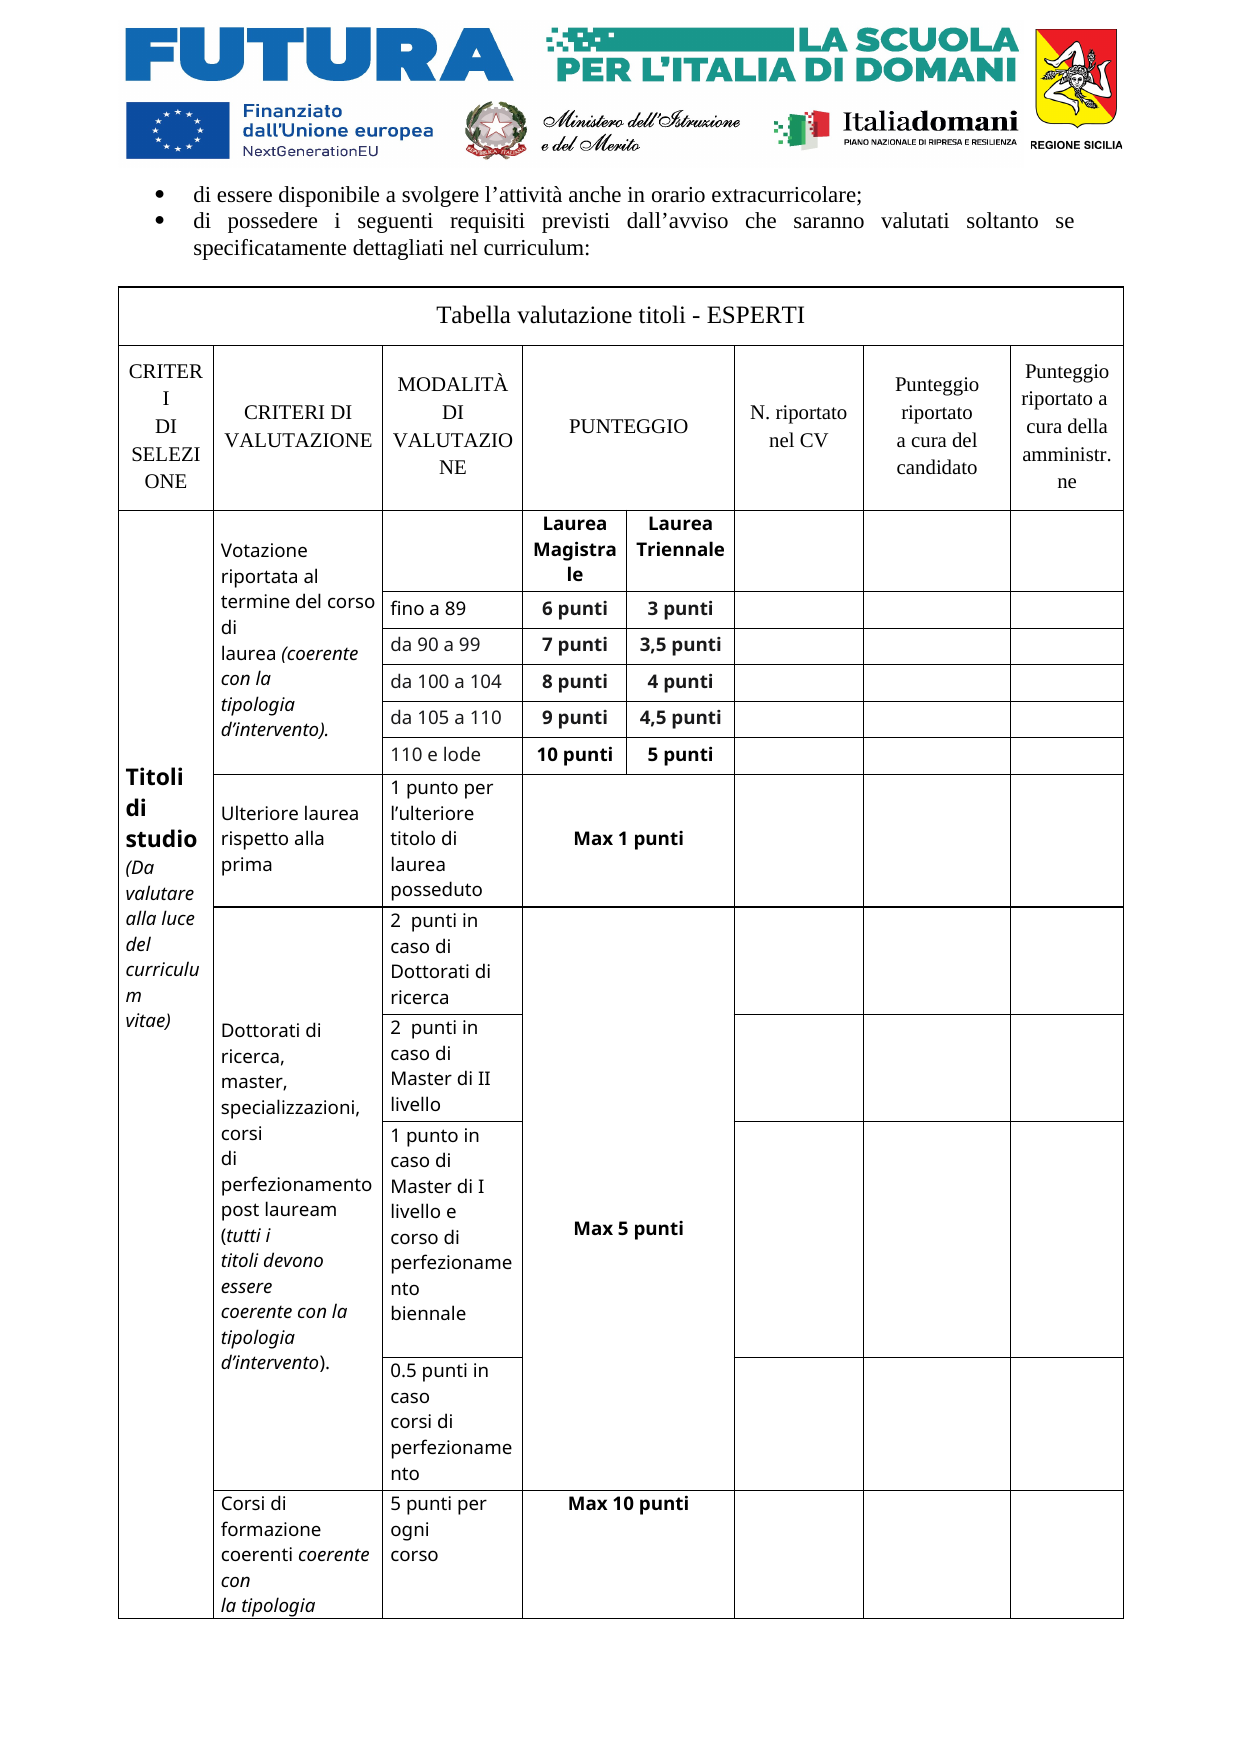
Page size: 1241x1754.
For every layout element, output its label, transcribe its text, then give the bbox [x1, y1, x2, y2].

table_cell [1011, 629, 1123, 664]
table_cell 3 punti [627, 592, 734, 628]
table_cell [735, 1358, 863, 1489]
table_cell [864, 738, 1010, 773]
table_cell 8 punti [523, 665, 626, 701]
table_cell [1011, 1122, 1123, 1357]
table_cell [1011, 738, 1123, 773]
table_cell 5 punti per ogni corso [383, 1491, 522, 1618]
table_cell da 90 a 99 [383, 629, 522, 664]
table_cell 110 e lode [383, 738, 522, 773]
table_cell [864, 629, 1010, 664]
table_cell Laurea Magistrale [523, 511, 626, 591]
table_cell [1011, 1491, 1123, 1618]
table_cell 0.5 punti in caso corsi di perfezionamento [383, 1358, 522, 1489]
table_cell [864, 1015, 1010, 1121]
table_cell da 105 a 110 [383, 702, 522, 737]
table_cell Votazione riportata al termine del corso di laurea (coerente con la tipologia d’intervento). [214, 511, 382, 773]
table_cell 3,5 punti [627, 629, 734, 664]
table_cell 2 punti in caso di Dottorati di ricerca [383, 908, 522, 1014]
table_cell Max 1 punti [523, 775, 734, 906]
table_cell Ulteriore laurea rispetto alla prima [214, 775, 382, 906]
table_cell [1011, 702, 1123, 737]
table_cell 4 punti [627, 665, 734, 701]
table_cell [735, 511, 863, 591]
table_cell [864, 908, 1010, 1014]
table_cell [735, 1122, 863, 1357]
table_cell [1011, 511, 1123, 591]
table_cell [864, 1122, 1010, 1357]
table_cell 9 punti [523, 702, 626, 737]
table_cell Laurea Triennale [627, 511, 734, 591]
table_cell Corsi di formazione coerenti coerente con la tipologia d’intervento [214, 1491, 382, 1618]
table_cell [735, 702, 863, 737]
table_cell CRITERI DI VALUTAZIONE [214, 346, 382, 509]
table_cell [1011, 1358, 1123, 1489]
table_cell [864, 592, 1010, 628]
table_cell [735, 775, 863, 906]
table_cell [735, 1015, 863, 1121]
table_cell [735, 738, 863, 773]
table_cell da 100 a 104 [383, 665, 522, 701]
table_cell 10 punti [523, 738, 626, 773]
table_cell [1011, 775, 1123, 906]
table_cell [1011, 592, 1123, 628]
table_cell [1011, 1015, 1123, 1121]
table_cell [864, 665, 1010, 701]
table_cell [864, 702, 1010, 737]
table_cell 5 punti [627, 738, 734, 773]
list di essere disponibile a svolgere l’attività anche in orario extracurricolare; [156, 181, 1076, 207]
table_cell [864, 1358, 1010, 1489]
table_header Tabella valutazione titoli - ESPERTI [119, 288, 1123, 345]
table_cell Punteggio riportato a cura della amministr.ne [1011, 346, 1123, 509]
table_cell Max 5 punti [523, 908, 734, 1489]
table_cell 2 punti in caso di Master di II livello [383, 1015, 522, 1121]
table_cell 1 punto per l’ulteriore titolo di laurea posseduto [383, 775, 522, 906]
table_cell fino a 89 [383, 592, 522, 628]
table_cell CRITERI DI SELEZIONE [119, 346, 213, 509]
table_cell Punteggio riportato a cura del candidato [864, 346, 1010, 509]
table_cell PUNTEGGIO [523, 346, 734, 509]
table_cell 7 punti [523, 629, 626, 664]
table_cell [735, 665, 863, 701]
table_cell [1011, 665, 1123, 701]
list di possedere i seguenti requisiti previsti dall’avviso che saranno valutati soltanto se specificatamente dettagliati nel curriculum: [156, 207, 1076, 260]
table_cell [735, 1491, 863, 1618]
table_cell [1011, 908, 1123, 1014]
picture [118, 20, 1025, 168]
table_cell Titoli di studio (Da valutare alla luce del curriculum vitae) [119, 511, 213, 1618]
table_cell [735, 908, 863, 1014]
table_cell [864, 1491, 1010, 1618]
table_cell [383, 511, 522, 591]
table_cell [864, 511, 1010, 591]
table_cell 6 punti [523, 592, 626, 628]
table_cell [864, 775, 1010, 906]
table_cell Dottorati di ricerca, master, specializzazioni, corsi di perfezionamento post lauream (tutti i titoli devono essere coerente con la tipologia d’intervento). [214, 908, 382, 1489]
table_cell 1 punto in caso di Master di I livello e corso di perfezionamento biennale [383, 1122, 522, 1357]
table_cell MODALITÀ DI VALUTAZIONE [383, 346, 522, 509]
table_cell [735, 592, 863, 628]
table_cell [735, 629, 863, 664]
table_cell Max 10 punti [523, 1491, 734, 1618]
picture [1031, 29, 1123, 149]
table_cell 4,5 punti [627, 702, 734, 737]
table_cell N. riportato nel CV [735, 346, 863, 509]
